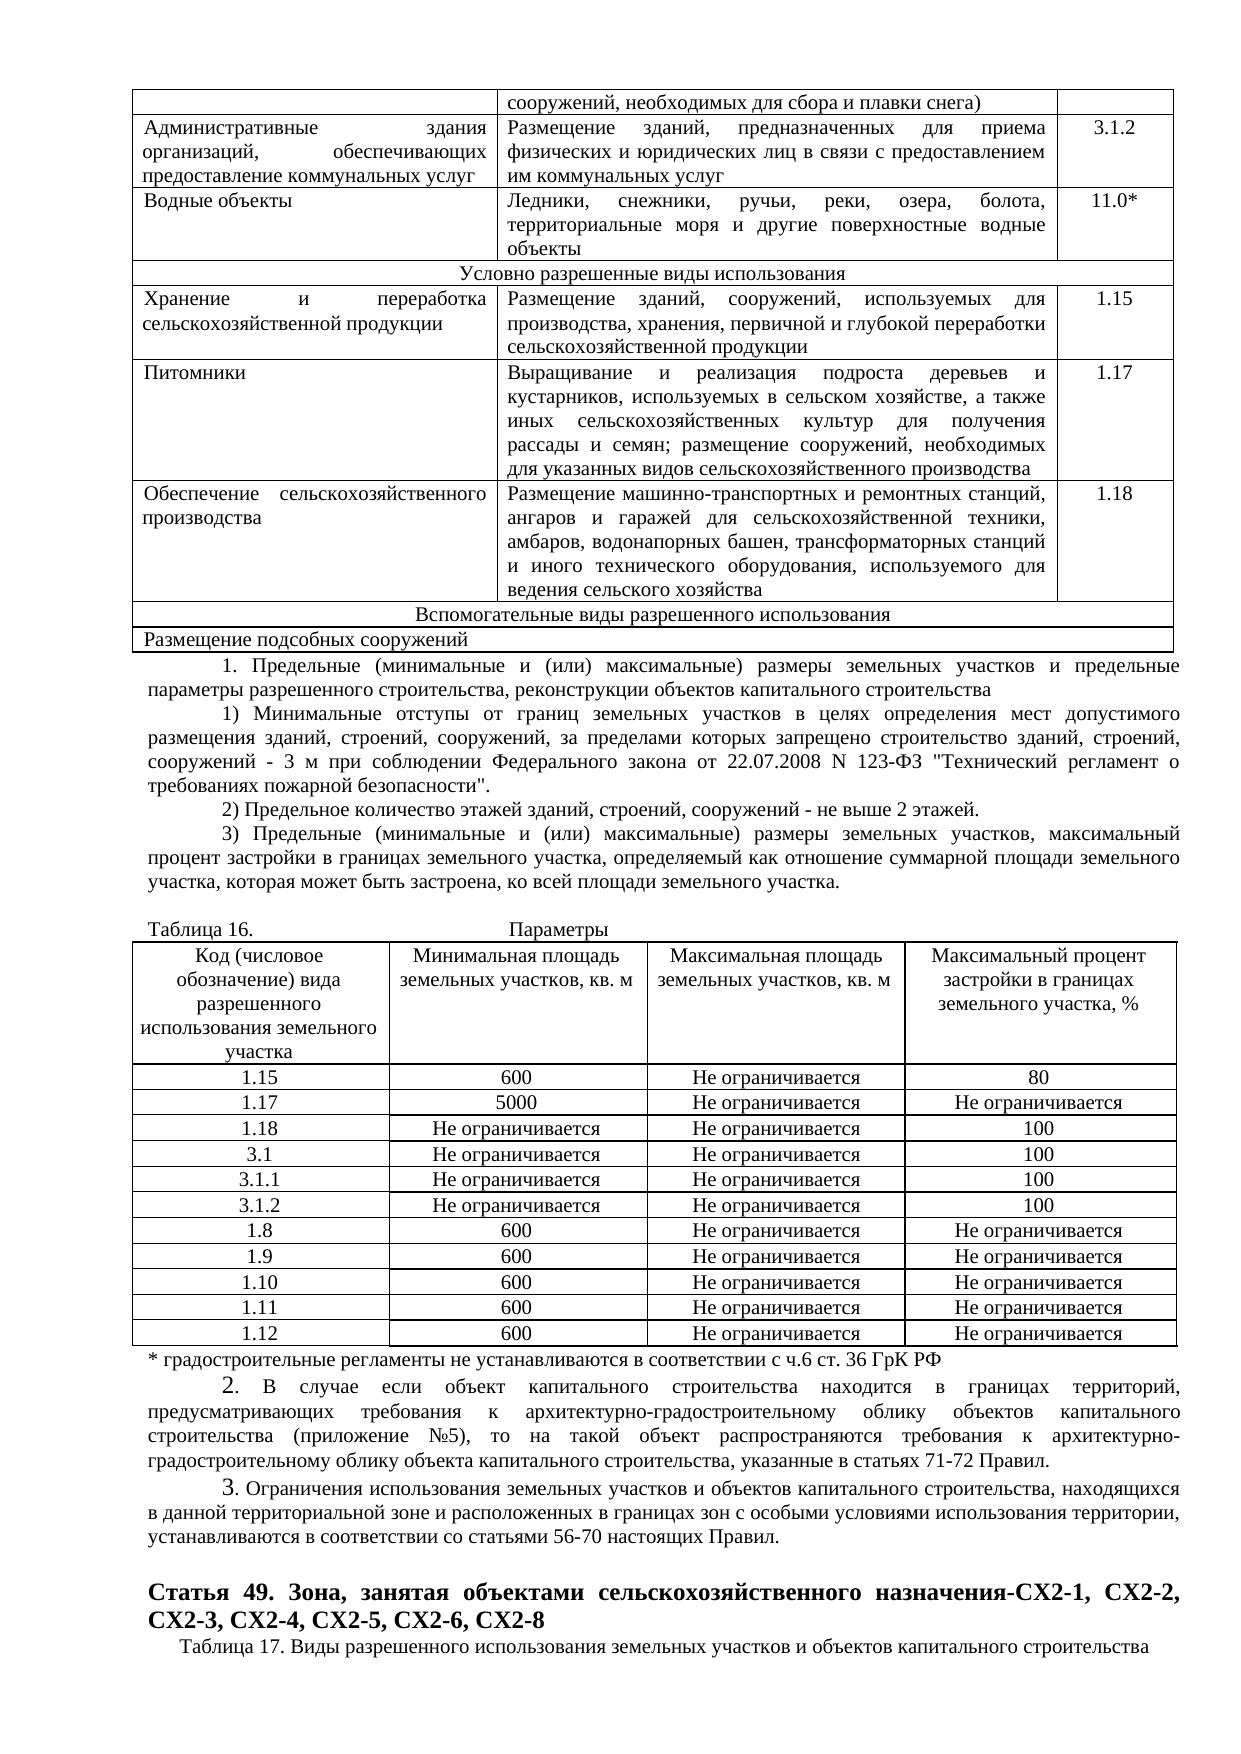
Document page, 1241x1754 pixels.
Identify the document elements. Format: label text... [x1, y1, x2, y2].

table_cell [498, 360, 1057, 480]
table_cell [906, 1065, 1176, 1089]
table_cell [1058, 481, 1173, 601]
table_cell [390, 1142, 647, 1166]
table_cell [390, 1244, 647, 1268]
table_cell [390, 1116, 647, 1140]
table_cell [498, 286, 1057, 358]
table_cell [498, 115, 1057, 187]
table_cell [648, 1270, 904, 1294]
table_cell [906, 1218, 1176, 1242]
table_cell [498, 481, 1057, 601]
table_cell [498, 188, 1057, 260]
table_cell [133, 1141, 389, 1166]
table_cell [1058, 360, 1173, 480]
text 3) Предельные (минимальные и (или) максимальные) размеры земельных участков, максимальный процент застройки в границах земельного участка, определяемый как отношение суммарной площади земельного участка, которая может быть застроена, ко всей площади земельного участка. [148, 821, 1181, 893]
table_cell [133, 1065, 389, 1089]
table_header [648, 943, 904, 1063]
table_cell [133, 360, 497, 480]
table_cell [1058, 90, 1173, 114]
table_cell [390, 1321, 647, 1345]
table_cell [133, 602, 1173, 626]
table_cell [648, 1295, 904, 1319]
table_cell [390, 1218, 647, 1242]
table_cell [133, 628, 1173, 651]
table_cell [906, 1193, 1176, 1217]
text 1. Предельные (минимальные и (или) максимальные) размеры земельных участков и предельные параметры разрешенного строительства, реконструкции объектов капитального строительства [148, 652, 1181, 701]
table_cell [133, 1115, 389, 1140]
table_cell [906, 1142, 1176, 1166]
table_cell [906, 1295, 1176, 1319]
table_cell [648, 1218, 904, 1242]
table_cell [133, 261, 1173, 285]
text 2) Предельное количество этажей зданий, строений, сооружений - не выше 2 этажей. [148, 797, 1152, 821]
text * градостроительные регламенты не устанавливаются в соответствии с ч.6 ст. 36 ГрК РФ [148, 1347, 1152, 1371]
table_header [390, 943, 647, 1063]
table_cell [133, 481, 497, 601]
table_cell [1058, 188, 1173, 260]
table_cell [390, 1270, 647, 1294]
text 1) Минимальные отступы от границ земельных участков в целях определения мест допустимого размещения зданий, строений, сооружений, за пределами которых запрещено строительство зданий, строений, сооружений - 3 м при соблюдении Федерального закона от 22.07.2008 N 123-ФЗ "Технический регламент о требованиях пожарной безопасности". [148, 701, 1181, 797]
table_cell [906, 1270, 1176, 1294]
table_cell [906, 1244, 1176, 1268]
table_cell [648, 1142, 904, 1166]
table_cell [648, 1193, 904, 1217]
text Таблица 16. Параметры [148, 917, 1152, 941]
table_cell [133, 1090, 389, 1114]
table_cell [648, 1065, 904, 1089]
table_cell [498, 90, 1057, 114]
text 3. Ограничения использования земельных участков и объектов капитального строительства, находящихся в данной территориальной зоне и расположенных в границах зон с особыми условиями использования территории, устанавливаются в соответствии со статьями 56-70 настоящих Правил. [148, 1472, 1181, 1548]
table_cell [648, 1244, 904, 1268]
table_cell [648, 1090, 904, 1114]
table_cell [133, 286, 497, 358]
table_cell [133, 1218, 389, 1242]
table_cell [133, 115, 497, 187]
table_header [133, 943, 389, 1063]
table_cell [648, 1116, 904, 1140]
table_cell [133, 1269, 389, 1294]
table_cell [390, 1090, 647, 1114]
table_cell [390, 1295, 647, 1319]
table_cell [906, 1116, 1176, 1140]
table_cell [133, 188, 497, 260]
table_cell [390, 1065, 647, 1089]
text Таблица 17. Виды разрешенного использования земельных участков и объектов капитального строительства [148, 1634, 1181, 1658]
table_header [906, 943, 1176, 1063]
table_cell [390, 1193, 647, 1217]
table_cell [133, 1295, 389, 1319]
text 2. В случае если объект капитального строительства находится в границах территорий, предусматривающих требования к архитектурно-градостроительному облику объектов капитального строительства (приложение №5), то на такой объект распространяются требования к архитектурно-градостроительному облику объекта капитального строительства, указанные в статьях 71-72 Правил. [148, 1371, 1181, 1472]
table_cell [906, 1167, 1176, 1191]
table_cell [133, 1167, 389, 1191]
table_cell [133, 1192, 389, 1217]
subtitle Статья 49. Зона, занятая объектами сельскохозяйственного назначения-СХ2-1, СХ2-2, СХ2-3, СХ2-4, СХ2-5, СХ2-6, СХ2-8 [148, 1577, 1181, 1634]
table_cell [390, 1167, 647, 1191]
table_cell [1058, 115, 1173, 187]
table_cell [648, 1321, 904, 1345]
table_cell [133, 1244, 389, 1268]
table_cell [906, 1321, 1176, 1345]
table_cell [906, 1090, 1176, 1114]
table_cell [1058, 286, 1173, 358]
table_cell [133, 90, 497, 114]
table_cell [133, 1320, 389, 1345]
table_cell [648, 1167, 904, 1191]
